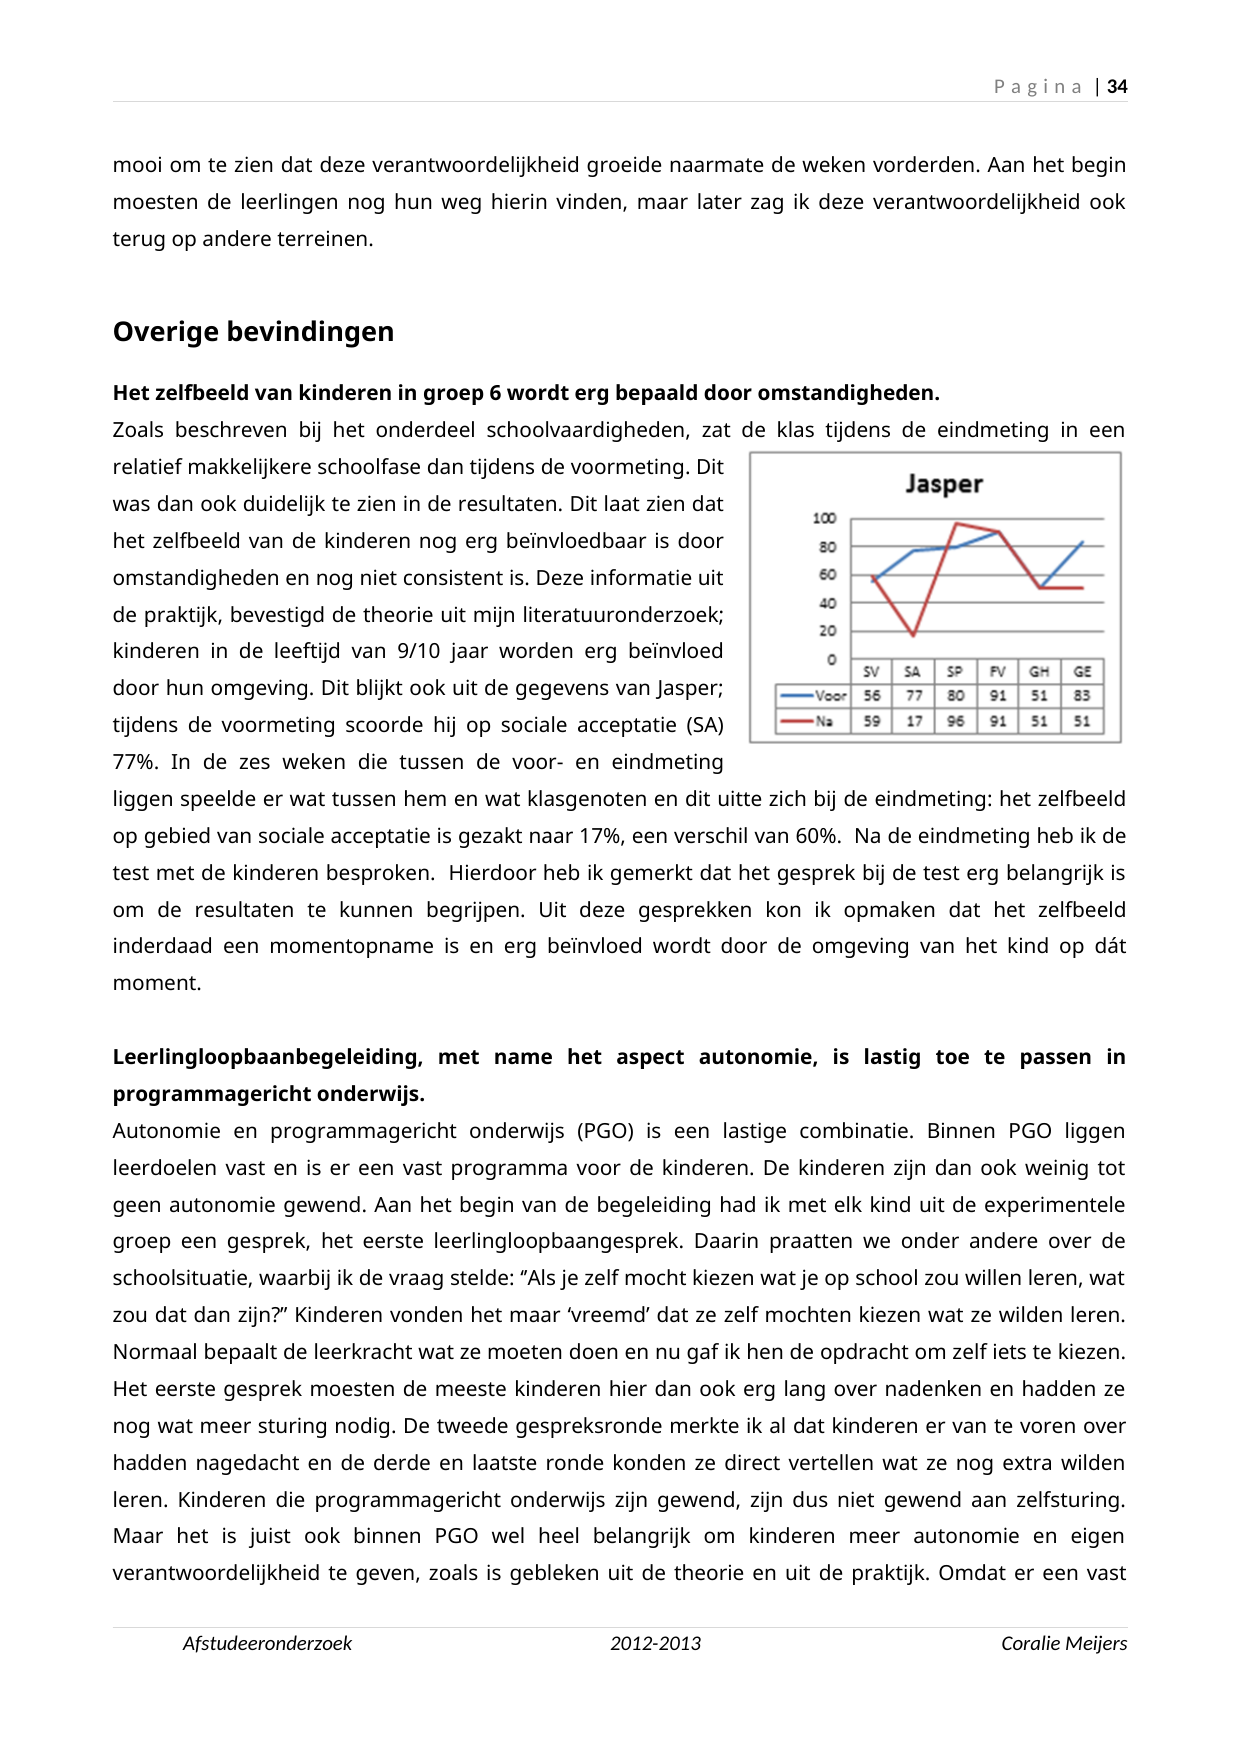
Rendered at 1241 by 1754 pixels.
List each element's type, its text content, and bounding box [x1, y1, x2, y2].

text Leerlingloopbaanbegeleiding, met name het aspect autonomie, is lastig toe te passen in programmagericht onderwijs. [112, 1042, 1128, 1107]
text Het zelfbeeld van kinderen in groep 6 wordt erg bepaald door omstandigheden. [112, 378, 1128, 407]
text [112, 150, 1128, 252]
text Overige bevindingen [112, 312, 1128, 349]
text Zoals beschreven bij het onderdeel schoolvaardigheden, zat de klas tijdens de eindmeting in een relatief makkelijkere schoolfase dan tijdens de voormeting. Dit was dan ook duidelijk te zien in de resultaten. Dit laat zien dat het zelfbeeld van de kinderen nog erg beïnvloedbaar is door omstandigheden en nog niet consistent is. Deze informatie uit de praktijk, bevestigd de theorie uit mijn literatuuronderzoek; kinderen in de leeftijd van 9/10 jaar worden erg beïnvloed door hun omgeving. Dit blijkt ook uit de gegevens van Jasper; tijdens de voormeting scoorde hij op sociale acceptatie (SA) 77%. In de zes weken die tussen de voor- en eindmeting liggen speelde er wat tussen hem en wat klasgenoten en dit uitte zich bij de eindmeting: het zelfbeeld op gebied van sociale acceptatie is gezakt naar 17%, een verschil van 60%. Na de eindmeting heb ik de test met de kinderen besproken. Hierdoor heb ik gemerkt dat het gesprek bij de test erg belangrijk is om de resultaten te kunnen begrijpen. Uit deze gesprekken kon ik opmaken dat het zelfbeeld inderdaad een momentopname is en erg beïnvloed wordt door de omgeving van het kind op dát moment. [112, 415, 1128, 997]
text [112, 1116, 1128, 1587]
